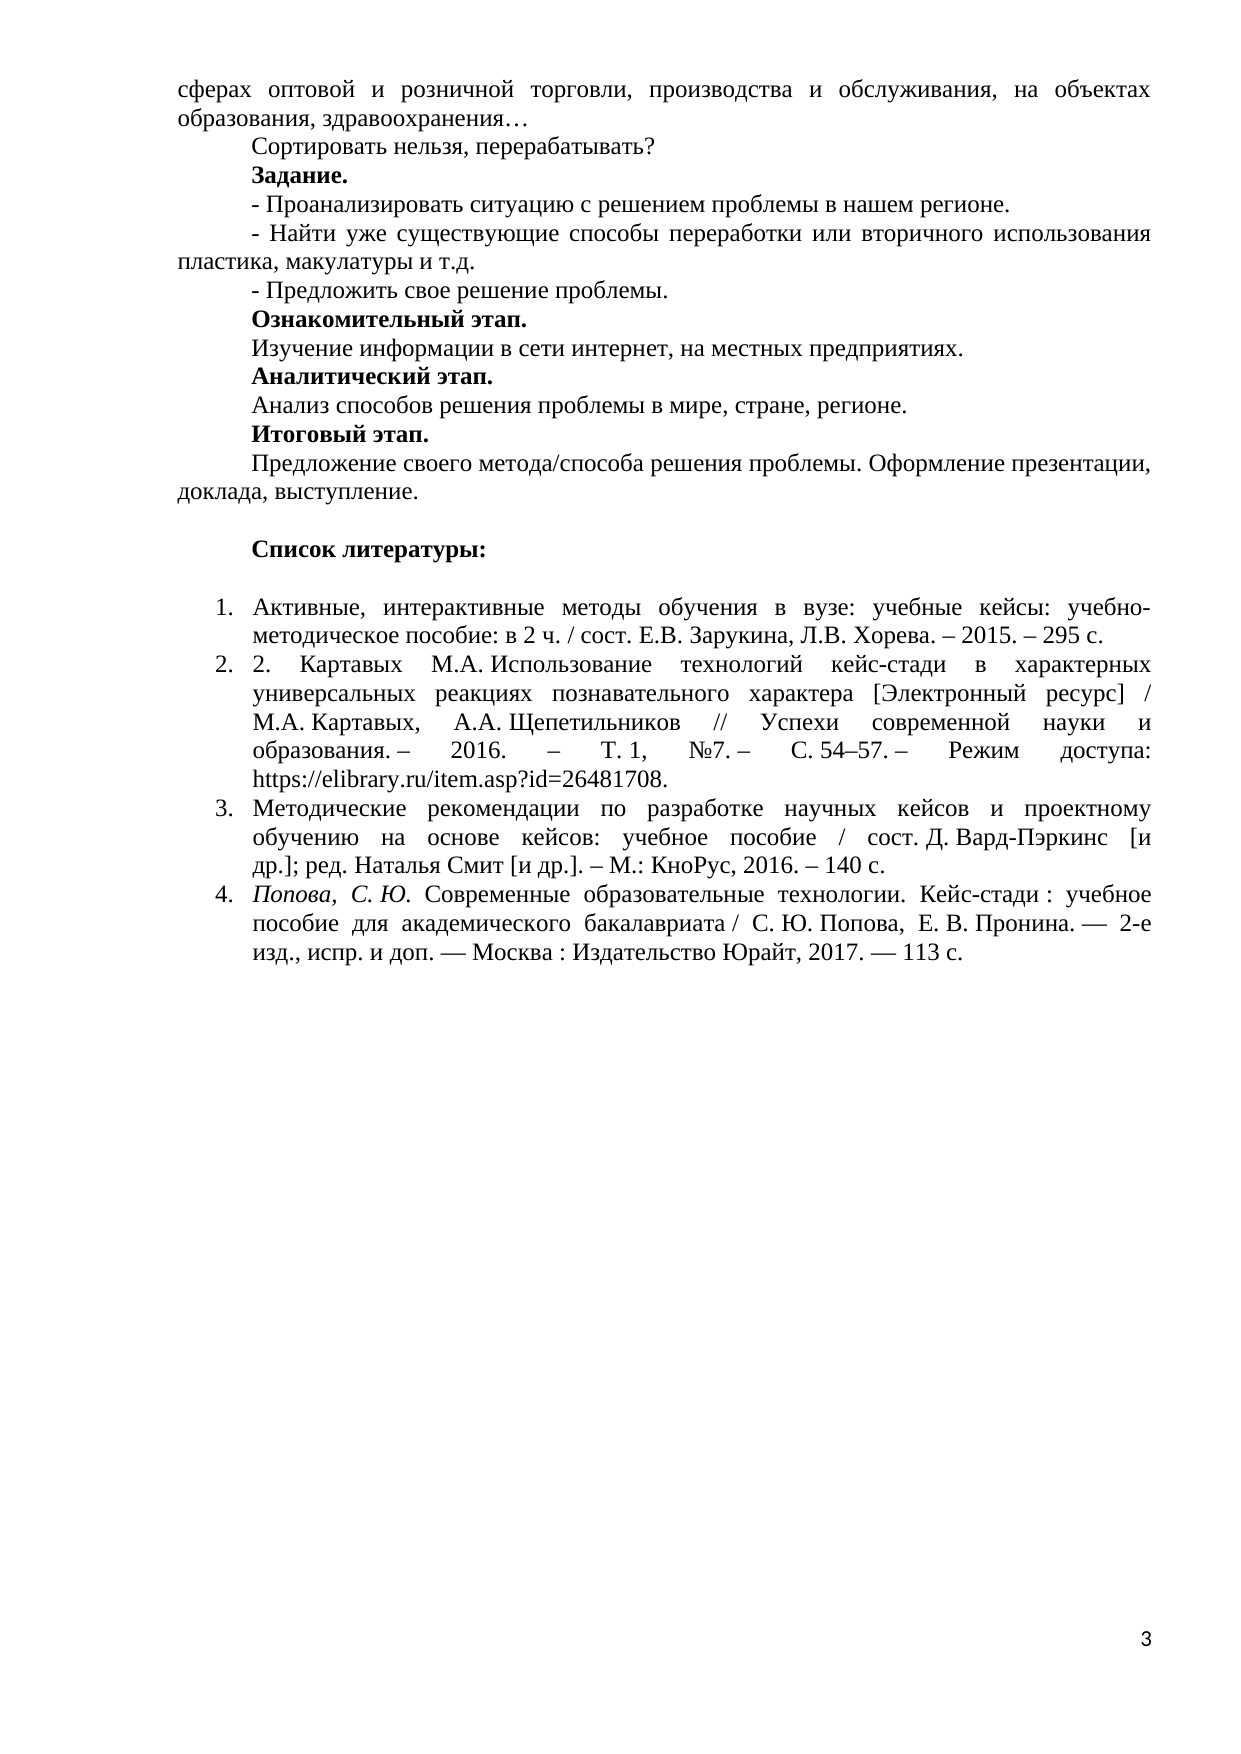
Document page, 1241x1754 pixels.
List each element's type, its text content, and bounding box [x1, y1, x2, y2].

text Ознакомительный этап. [177, 304, 1152, 333]
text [177, 74, 1152, 131]
text - Найти уже существующие способы переработки или вторичного использования пластика, макулатуры и т.д. [177, 218, 1152, 275]
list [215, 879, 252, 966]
text Анализ способов решения проблемы в мире, стране, регионе. [177, 390, 1152, 419]
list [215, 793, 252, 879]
text Задание. [177, 160, 1152, 189]
text - Проанализировать ситуацию с решением проблемы в нашем регионе. [177, 189, 1152, 218]
list Активные, интерактивные методы обучения в вузе: учебные кейсы: учебно-методическое пособие: в 2 ч. / сост. Е.В. Зарукина, Л.В. Хорева. – 2015. – 295 с. [215, 592, 1152, 649]
text Список литературы: [177, 534, 1152, 563]
text Изучение информации в сети интернет, на местных предприятиях. [177, 333, 1152, 361]
text Аналитический этап. [177, 361, 1152, 390]
text - Предложить свое решение проблемы. [177, 275, 1152, 304]
subtitle Сортировать нельзя, перерабатывать? [177, 131, 1152, 160]
text Предложение своего метода/способа решения проблемы. Оформление презентации, доклада, выступление. [177, 448, 1152, 505]
list Методические рекомендации по разработке научных кейсов и проектному обучению на основе кейсов: учебное пособие / сост. Д. Вард-Пэркинс [и др.]; ред. Наталья Смит [и др.]. – М.: КноРус, 2016. – 140 с. [886, 822, 1152, 879]
text Итоговый этап. [177, 419, 1152, 448]
list 2. Картавых М.А. Использование технологий кейс-стади в характерных универсальных реакциях познавательного характера [Электронный ресурс] / М.А. Картавых, А.А. Щепетильников // Успехи современной науки и образования. – 2016. – Т. 1, №7. – С. 54–57. – Режим доступа: https://elibrary.ru/item.asp?id=26481708. [215, 649, 1152, 793]
